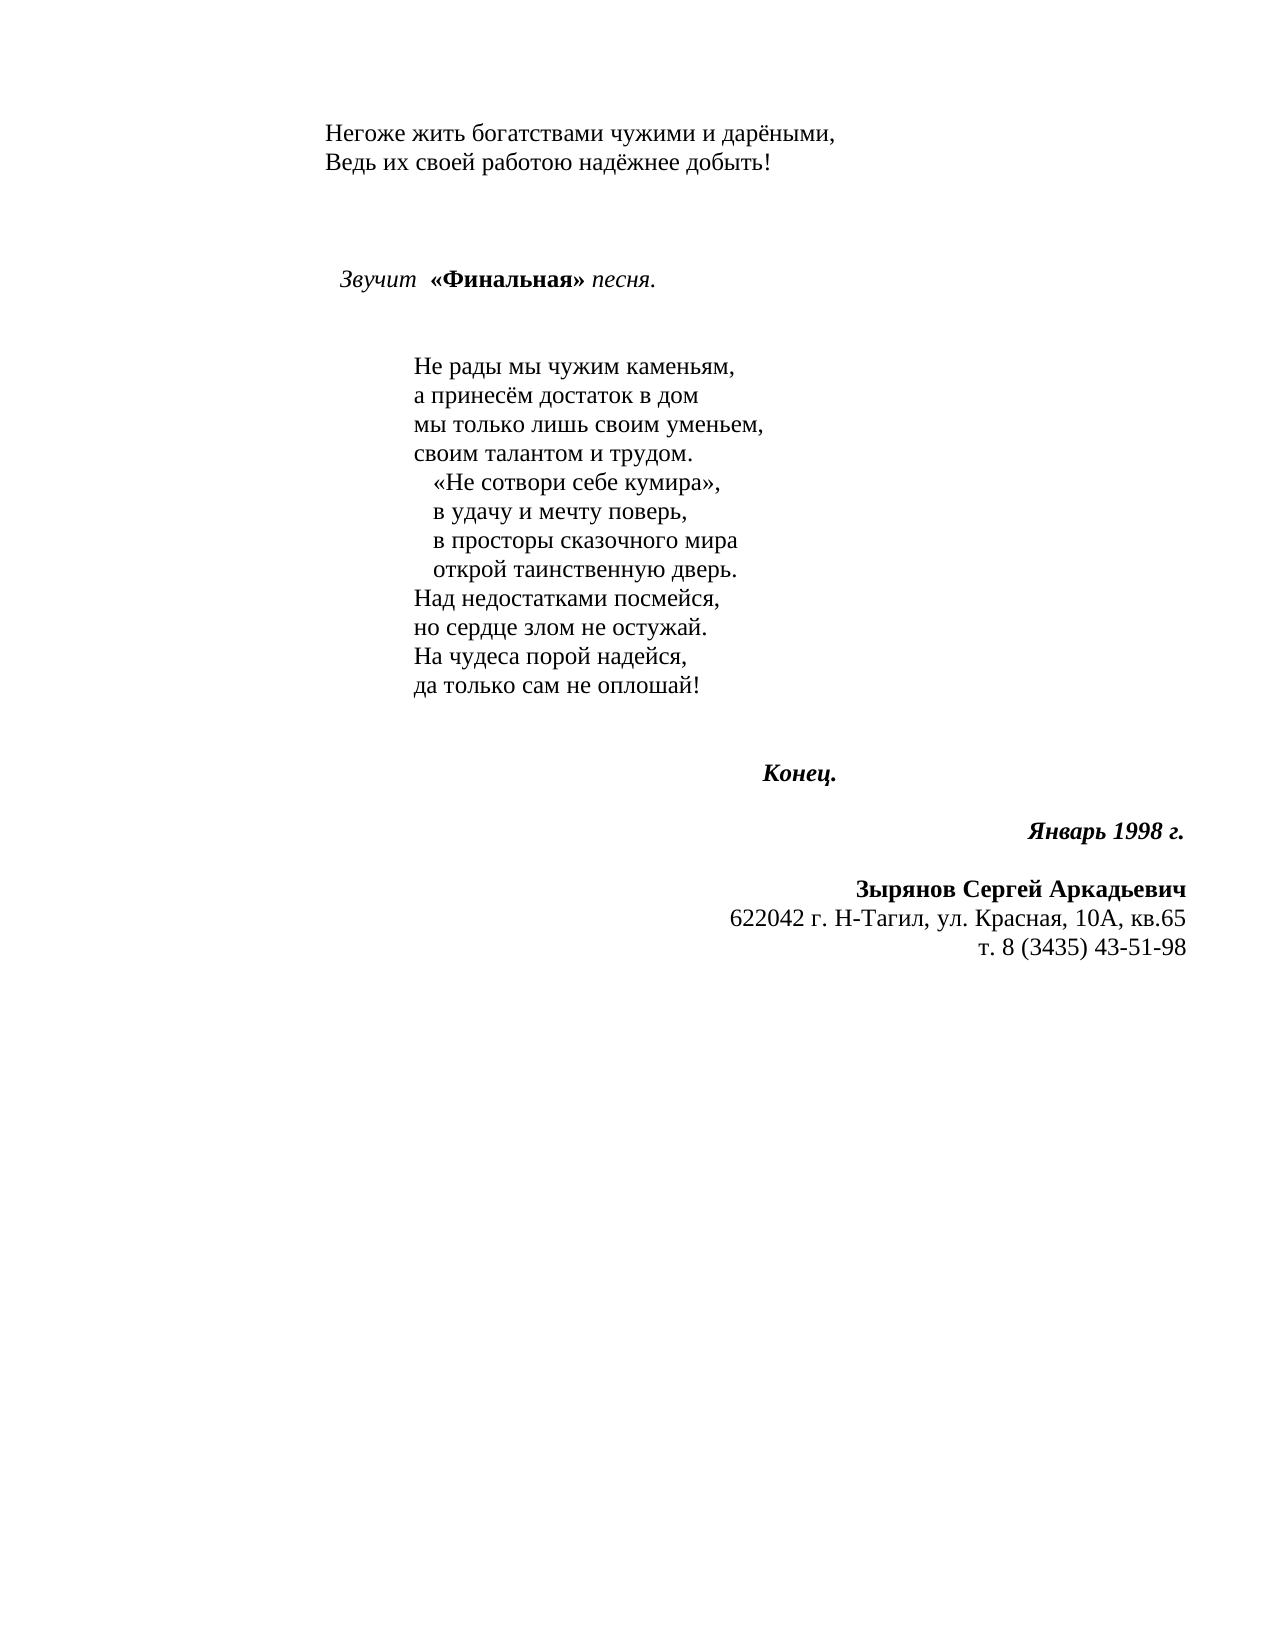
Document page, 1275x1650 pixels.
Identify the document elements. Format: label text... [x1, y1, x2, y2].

text но сердце злом не остужай. [177, 612, 1186, 641]
text Негоже жить богатствами чужими и дарёными, [177, 118, 1186, 147]
text мы только лишь своим уменьем, [177, 409, 1186, 438]
text открой таинственную дверь. [177, 554, 1186, 583]
text Ведь их своей работою надёжнее добыть! [177, 147, 1186, 176]
text да только сам не оплошай! [177, 670, 1186, 699]
text Не рады мы чужим каменьям, [177, 351, 1186, 380]
text своим талантом и трудом. [177, 438, 1186, 467]
text в удачу и мечту поверь, [177, 496, 1186, 525]
text т. 8 (3435) 43-51-98 [177, 932, 1186, 961]
text На чудеса порой надейся, [177, 641, 1186, 670]
text а принесём достаток в дом [177, 380, 1186, 409]
text Зырянов Сергей Аркадьевич [177, 874, 1186, 903]
text «Не сотвори себе кумира», [177, 467, 1186, 496]
text в просторы сказочного мира [177, 525, 1186, 554]
text Конец. [177, 757, 1186, 787]
text . Н-Тагил, ул. Красная, 10А, кв.65 [177, 903, 1186, 932]
text Январь 1998 г. [177, 816, 1186, 845]
text Звучит «Финальная» песня. [177, 234, 1186, 292]
text Над недостатками посмейся, [177, 583, 1186, 612]
